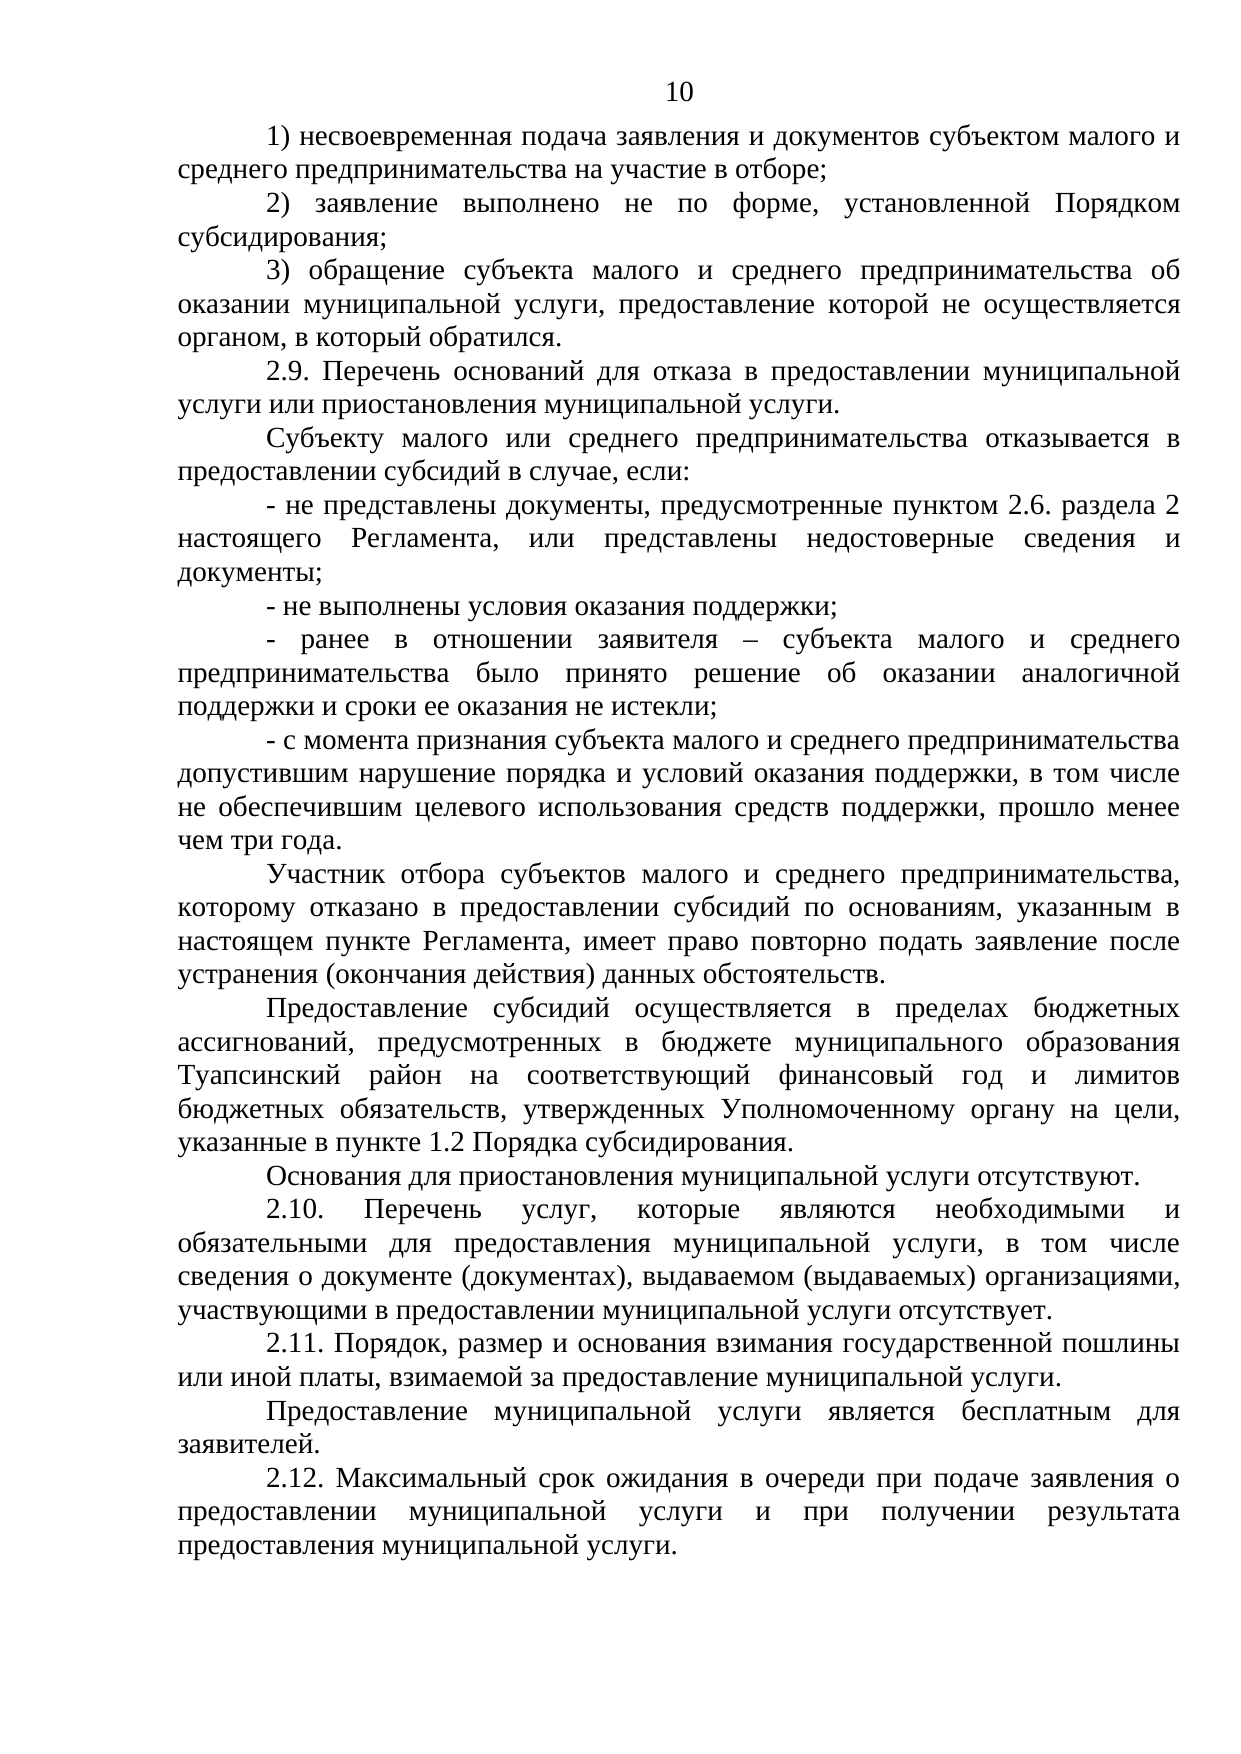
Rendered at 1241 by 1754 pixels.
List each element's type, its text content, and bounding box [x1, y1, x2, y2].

text 1) несвоевременная подача заявления и документов субъектом малого и среднего предпринимательства на участие в отборе; [177, 118, 1181, 185]
text 2.9. Перечень оснований для отказа в предоставлении муниципальной услуги или приостановления муниципальной услуги. [177, 353, 1181, 420]
text Участник отбора субъектов малого и среднего предпринимательства, которому отказано в предоставлении субсидий по основаниям, указанным в настоящем пункте Регламента, имеет право повторно подать заявление после устранения (окончания действия) данных обстоятельств. [177, 856, 1181, 990]
text Субъекту малого или среднего предпринимательства отказывается в предоставлении субсидий в случае, если: [177, 420, 1181, 487]
text 2) заявление выполнено не по форме, установленной Порядком субсидирования; [177, 185, 1181, 252]
text Основания для приостановления муниципальной услуги отсутствуют. [177, 1158, 1181, 1191]
text - не представлены документы, предусмотренные пунктом 2.6. раздела 2 настоящего Регламента, или представлены недостоверные сведения и документы; [177, 487, 1181, 588]
text - с момента признания субъекта малого и среднего предпринимательства допустившим нарушение порядка и условий оказания поддержки, в том числе не обеспечившим целевого использования средств поддержки, прошло менее чем три года. [177, 722, 1181, 856]
text - ранее в отношении заявителя – субъекта малого и среднего предпринимательства было принято решение об оказании аналогичной поддержки и сроки ее оказания не истекли; [177, 621, 1181, 722]
text 2.12. Максимальный срок ожидания в очереди при подаче заявления о предоставлении муниципальной услуги и при получении результата предоставления муниципальной услуги. [177, 1460, 1181, 1560]
text Предоставление муниципальной услуги является бесплатным для заявителей. [177, 1393, 1181, 1460]
text 2.11. Порядок, размер и основания взимания государственной пошлины или иной платы, взимаемой за предоставление муниципальной услуги. [177, 1326, 1181, 1393]
text 3) обращение субъекта малого и среднего предпринимательства об оказании муниципальной услуги, предоставление которой не осуществляется органом, в который обратился. [177, 252, 1181, 353]
text - не выполнены условия оказания поддержки; [177, 588, 1181, 621]
text Предоставление субсидий осуществляется в пределах бюджетных ассигнований, предусмотренных в бюджете муниципального образования Туапсинский район на соответствующий финансовый год и лимитов бюджетных обязательств, утвержденных Уполномоченному органу на цели, указанные в пункте 1.2 Порядка субсидирования. [177, 990, 1181, 1158]
text 2.10. Перечень услуг, которые являются необходимыми и обязательными для предоставления муниципальной услуги, в том числе сведения о документе (документах), выдаваемом (выдаваемых) организациями, участвующими в предоставлении муниципальной услуги отсутствует. [177, 1191, 1181, 1326]
